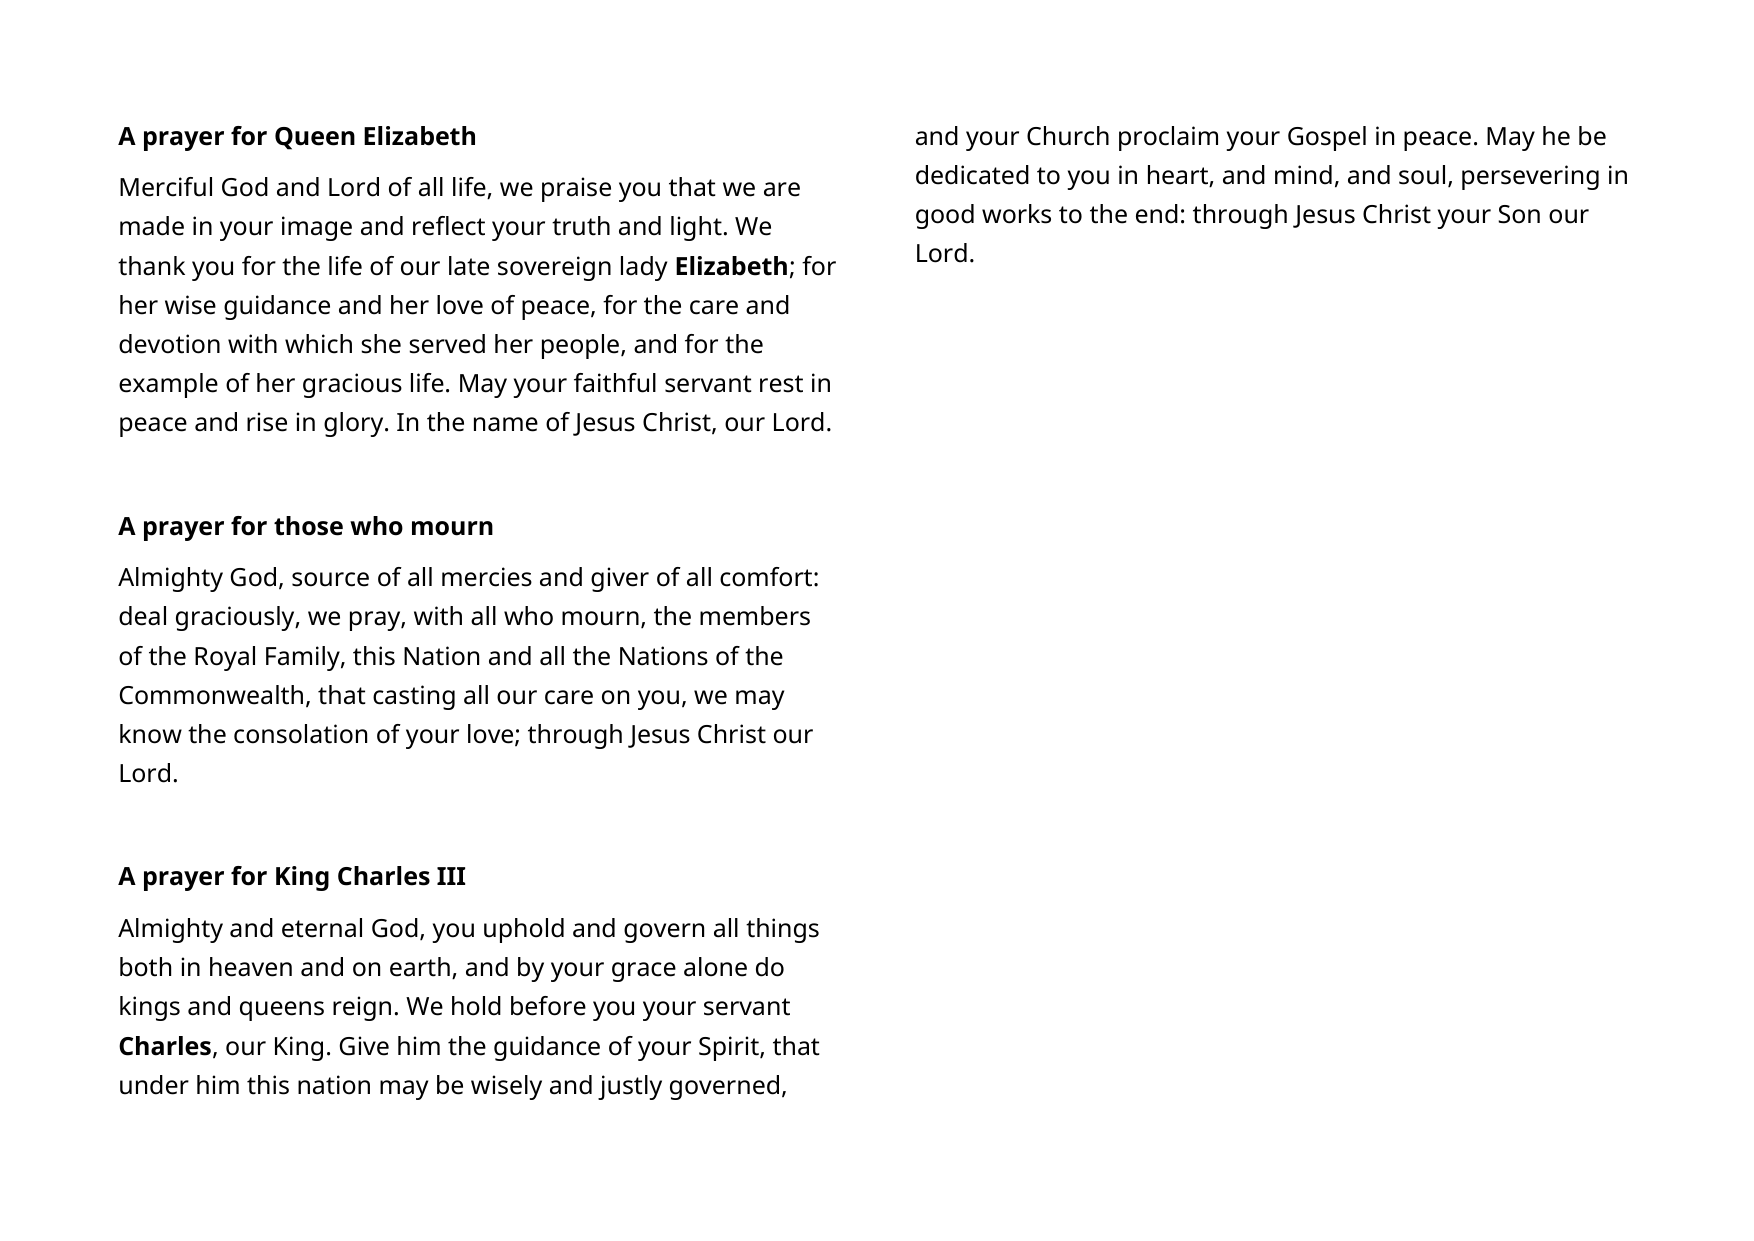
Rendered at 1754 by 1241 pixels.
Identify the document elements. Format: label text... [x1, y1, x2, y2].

text Almighty God, source of all mercies and giver of all comfort: deal graciously, we pray, with all who mourn, the members of the Royal Family, this Nation and all the Nations of the Commonwealth, that casting all our care on you, we may know the consolation of your love; through Jesus Christ our Lord. [118, 560, 839, 790]
text Almighty and eternal God, you uphold and govern all things both in heaven and on earth, and by your grace alone do kings and queens reign. We hold before you your servant Charles, our King. Give him the guidance of your Spirit, that under him this nation may be wisely and justly governed, and your Church proclaim your Gospel in peace. May he be dedicated to you in heart, and mind, and soul, persevering in good works to the end: through Jesus Christ your Son our Lord. [118, 911, 839, 1101]
text A prayer for Queen Elizabeth [118, 118, 839, 152]
text Almighty and eternal God, you uphold and govern all things both in heaven and on earth, and by your grace alone do kings and queens reign. We hold before you your servant Charles, our King. Give him the guidance of your Spirit, that under him this nation may be wisely and justly governed, and your Church proclaim your Gospel in peace. May he be dedicated to you in heart, and mind, and soul, persevering in good works to the end: through Jesus Christ your Son our Lord. [914, 118, 1636, 270]
text A prayer for King Charles III [118, 859, 839, 893]
text Merciful God and Lord of all life, we praise you that we are made in your image and reflect your truth and light. We thank you for the life of our late sovereign lady Elizabeth; for her wise guidance and her love of peace, for the care and devotion with which she served her people, and for the example of her gracious life. May your faithful servant rest in peace and rise in glory. In the name of Jesus Christ, our Lord. [118, 170, 839, 439]
text A prayer for those who mourn [118, 508, 839, 542]
